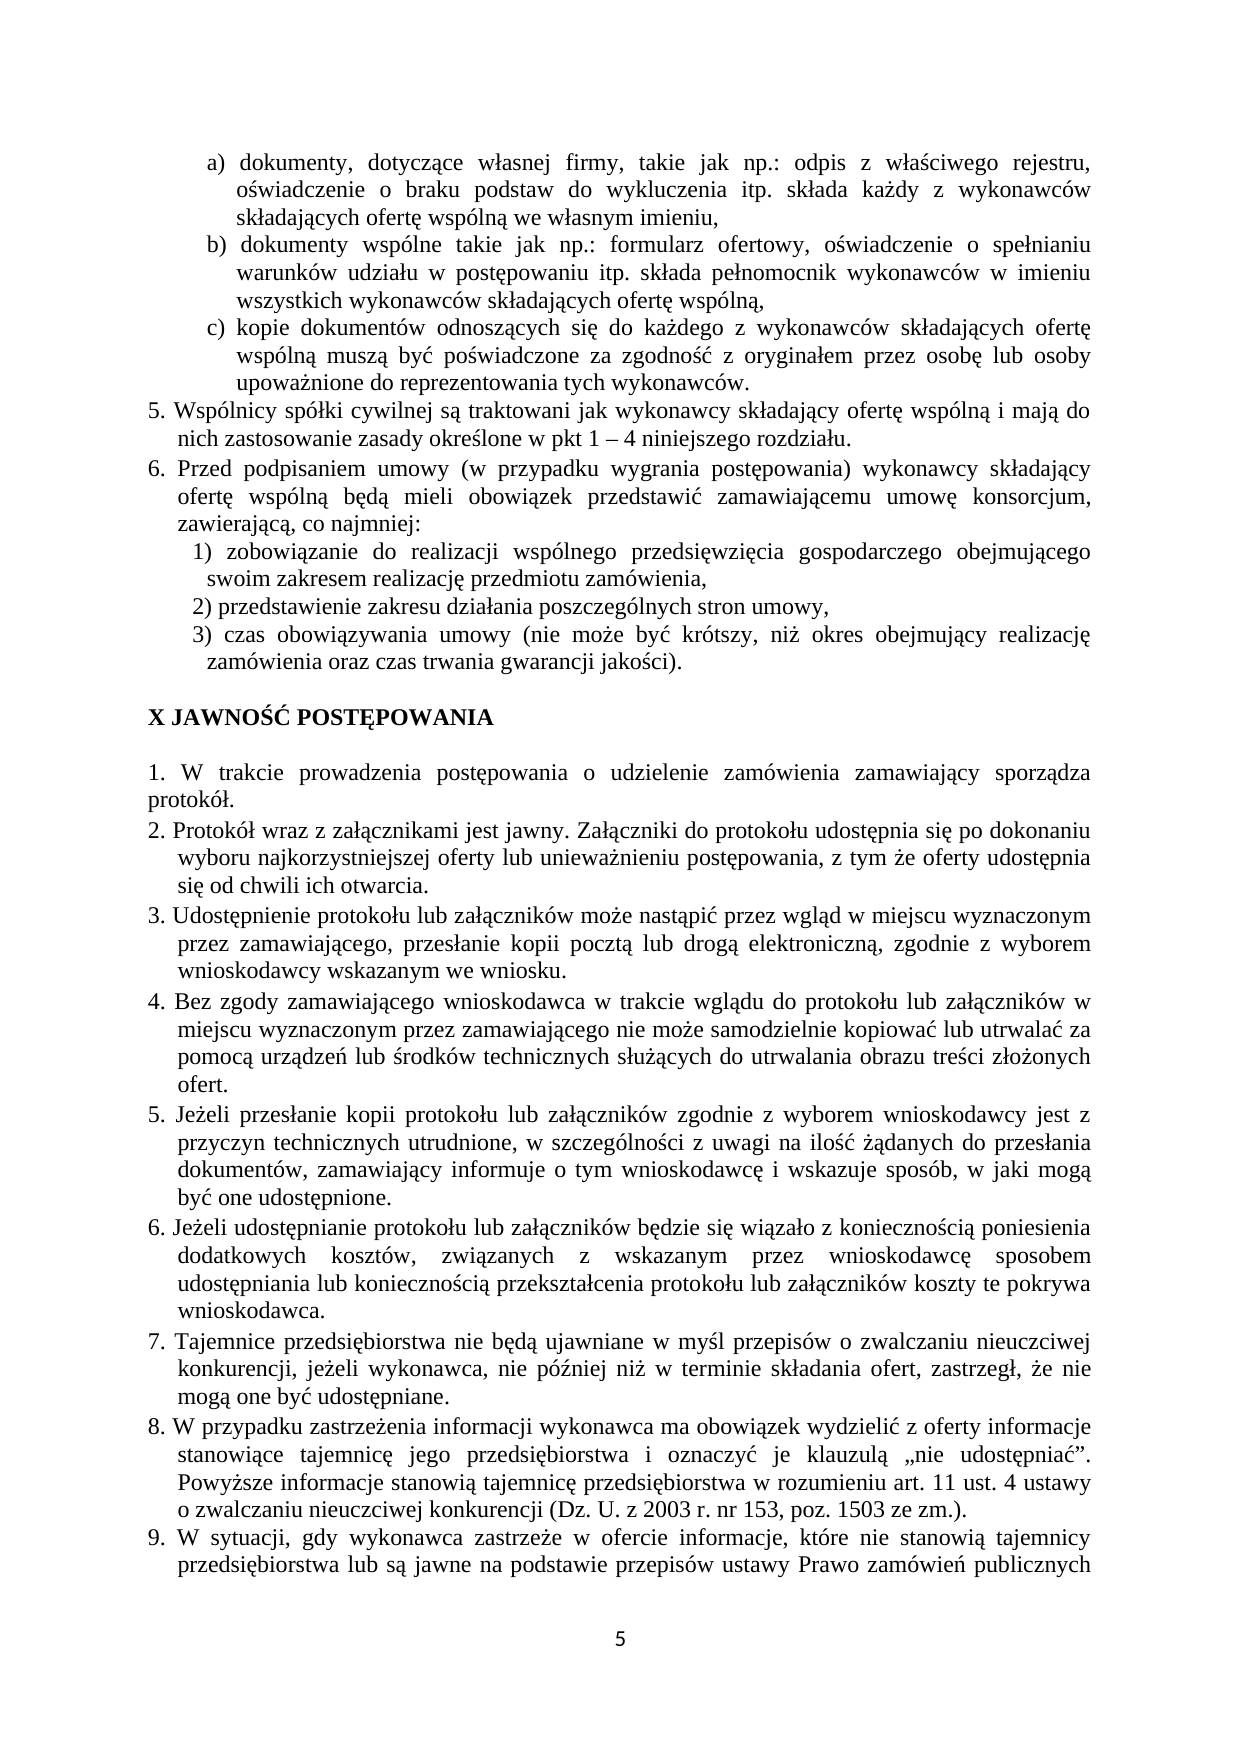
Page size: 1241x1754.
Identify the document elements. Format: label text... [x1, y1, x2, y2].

text c) kopie dokumentów odnoszących się do każdego z wykonawców składających ofertę wspólną muszą być poświadczone za zgodność z oryginałem przez osobę lub osoby upoważnione do reprezentowania tych wykonawców. [207, 313, 1093, 396]
text 7. Tajemnice przedsiębiorstwa nie będą ujawniane w myśl przepisów o zwalczaniu nieuczciwej konkurencji, jeżeli wykonawca, nie później niż w terminie składania ofert, zastrzegł, że nie mogą one być udostępniane. [148, 1327, 1093, 1409]
text 2) przedstawienie zakresu działania poszczególnych stron umowy, [192, 592, 1093, 620]
text 2. Protokół wraz z załącznikami jest jawny. Załączniki do protokołu udostępnia się po dokonaniu wyboru najkorzystniejszej oferty lub unieważnieniu postępowania, z tym że oferty udostępnia się od chwili ich otwarcia. [148, 816, 1093, 898]
text 3) czas obowiązywania umowy (nie może być krótszy, niż okres obejmujący realizację zamówienia oraz czas trwania gwarancji jakości). [192, 620, 1093, 675]
text 5. Wspólnicy spółki cywilnej są traktowani jak wykonawcy składający ofertę wspólną i mają do nich zastosowanie zasady określone w pkt 1 – 4 niniejszego rozdziału. [148, 396, 1093, 451]
text a) dokumenty, dotyczące własnej firmy, takie jak np.: odpis z właściwego rejestru, oświadczenie o braku podstaw do wykluczenia itp. składa każdy z wykonawców składających ofertę wspólną we własnym imieniu, [207, 148, 1093, 230]
text X JAWNOŚĆ POSTĘPOWANIA [148, 702, 1093, 730]
text 6. Przed podpisaniem umowy (w przypadku wygrania postępowania) wykonawcy składający ofertę wspólną będą mieli obowiązek przedstawić zamawiającemu umowę konsorcjum, zawierającą, co najmniej: [148, 454, 1093, 537]
text 1) zobowiązanie do realizacji wspólnego przedsięwzięcia gospodarczego obejmującego swoim zakresem realizację przedmiotu zamówienia, [192, 537, 1093, 592]
text 1. W trakcie prowadzenia postępowania o udzielenie zamówienia zamawiający sporządza protokół. [148, 758, 1093, 813]
text 8. W przypadku zastrzeżenia informacji wykonawca ma obowiązek wydzielić z oferty informacje stanowiące tajemnicę jego przedsiębiorstwa i oznaczyć je klauzulą „nie udostępniać”. Powyższe informacje stanowią tajemnicę przedsiębiorstwa w rozumieniu art. 11 ust. 4 ustawy o zwalczaniu nieuczciwej konkurencji (Dz. U. z 2003 r. nr 153, poz. 1503 ze zm.). [148, 1412, 1093, 1523]
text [148, 1523, 1093, 1578]
text 4. Bez zgody zamawiającego wnioskodawca w trakcie wglądu do protokołu lub załączników w miejscu wyznaczonym przez zamawiającego nie może samodzielnie kopiować lub utrwalać za pomocą urządzeń lub środków technicznych służących do utrwalania obrazu treści złożonych ofert. [148, 987, 1093, 1097]
text b) dokumenty wspólne takie jak np.: formularz ofertowy, oświadczenie o spełnianiu warunków udziału w postępowaniu itp. składa pełnomocnik wykonawców w imieniu wszystkich wykonawców składających ofertę wspólną, [207, 230, 1093, 313]
text 3. Udostępnienie protokołu lub załączników może nastąpić przez wgląd w miejscu wyznaczonym przez zamawiającego, przesłanie kopii pocztą lub drogą elektroniczną, zgodnie z wyborem wnioskodawcy wskazanym we wniosku. [148, 901, 1093, 984]
text 5. Jeżeli przesłanie kopii protokołu lub załączników zgodnie z wyborem wnioskodawcy jest z przyczyn technicznych utrudnione, w szczególności z uwagi na ilość żądanych do przesłania dokumentów, zamawiający informuje o tym wnioskodawcę i wskazuje sposób, w jaki mogą być one udostępnione. [148, 1100, 1093, 1211]
text 6. Jeżeli udostępnianie protokołu lub załączników będzie się wiązało z koniecznością poniesienia dodatkowych kosztów, związanych z wskazanym przez wnioskodawcę sposobem udostępniania lub koniecznością przekształcenia protokołu lub załączników koszty te pokrywa wnioskodawca. [148, 1213, 1093, 1324]
